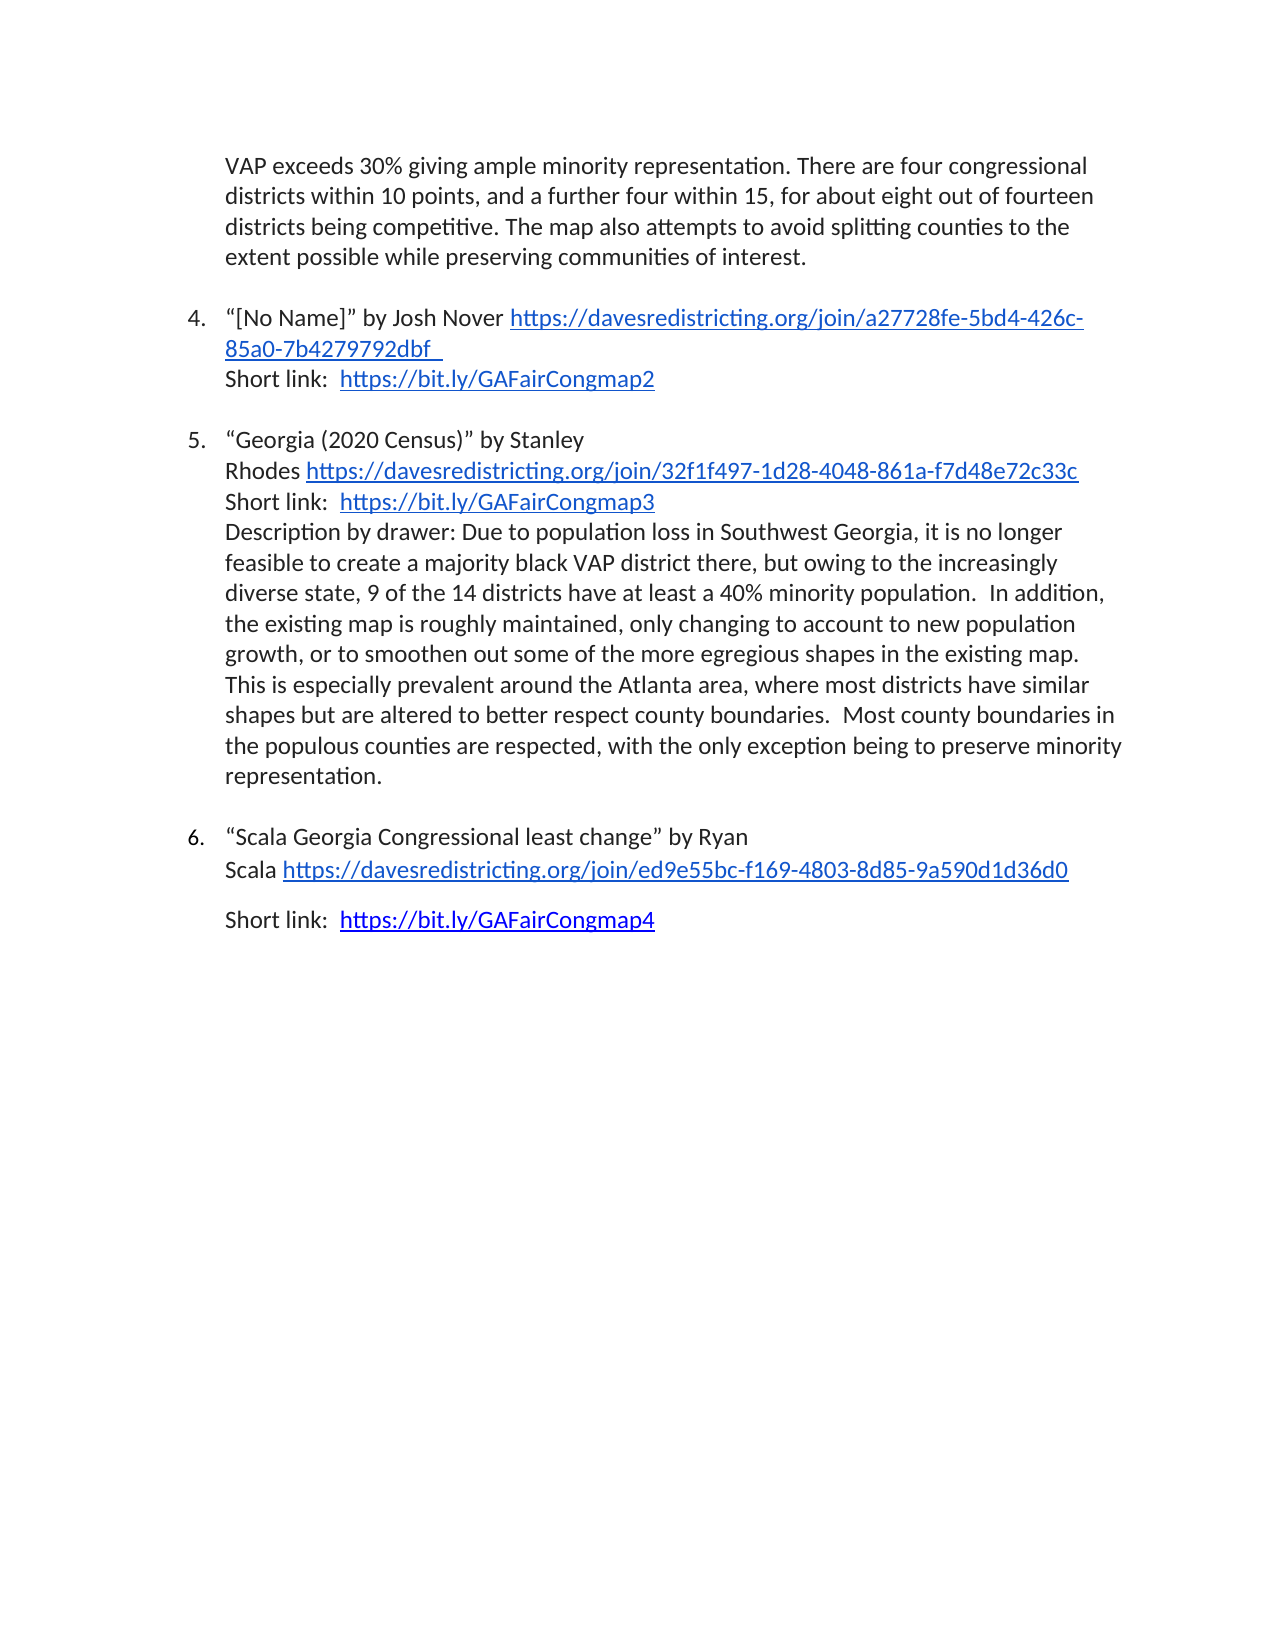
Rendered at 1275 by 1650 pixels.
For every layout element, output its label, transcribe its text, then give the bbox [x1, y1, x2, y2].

list “[No Name]” by Josh Nover https://davesredistricting.org/join/a27728fe-5bd4-426c-85a0-7b4279792dbf [187, 303, 1125, 364]
list “Georgia (2020 Census)” by Stanley Rhodes https://davesredistricting.org/join/32f1f497-1d28-4048-861a-f7d48e72c33c [187, 425, 1125, 486]
list “Scala Georgia Congressional least change” by Ryan Scala https://davesredistricting.org/join/ed9e55bc-f169-4803-8d85-9a590d1d36d0 [187, 821, 1125, 885]
list Short link: https://bit.ly/GAFairCongmap3 [225, 486, 1125, 516]
list Description by drawer: Due to population loss in Southwest Georgia, it is no longer feasible to create a majority black VAP district there, but owing to the increasingly diverse state, 9 of the 14 districts have at least a 40% minority population. In addition, the existing map is roughly maintained, only changing to account to new population growth, or to smoothen out some of the more egregious shapes in the existing map. This is especially prevalent around the Atlanta area, where most districts have similar shapes but are altered to better respect county boundaries. Most county boundaries in the populous counties are respected, with the only exception being to preserve minority representation. [225, 516, 1125, 791]
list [225, 150, 1125, 272]
text Short link: https://bit.ly/GAFairCongmap2 [187, 364, 1125, 394]
text Short link: https://bit.ly/GAFairCongmap4 [187, 904, 1125, 934]
